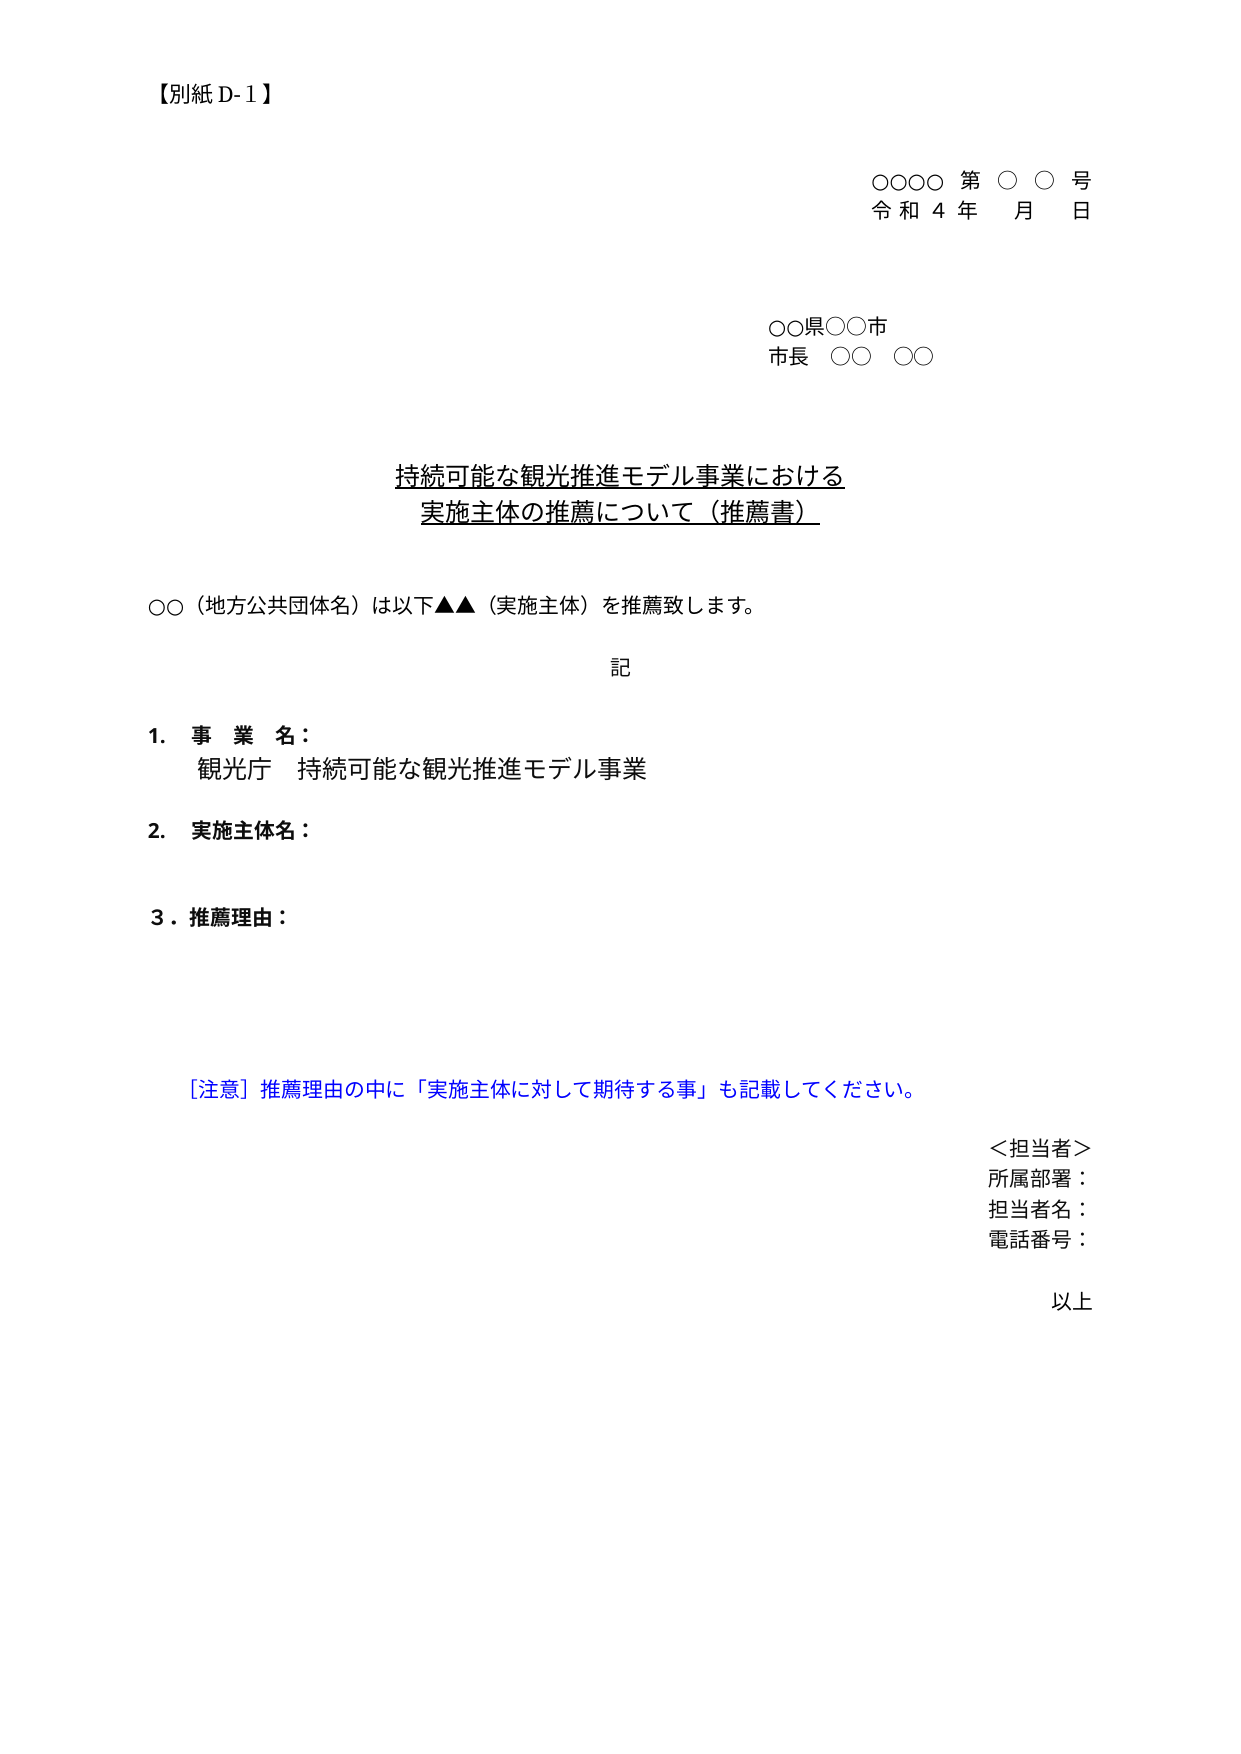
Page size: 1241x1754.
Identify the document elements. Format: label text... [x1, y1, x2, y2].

text ＜担当者＞ [148, 1132, 1092, 1163]
text 担当者名： [148, 1193, 1092, 1223]
text 令和４年 月 日 [871, 195, 1092, 225]
text 市長 ○○ ○○ [768, 341, 1092, 371]
list 事 業 名： [148, 719, 1092, 749]
text 電話番号： [148, 1223, 1092, 1253]
subtitle 記 [148, 651, 1092, 682]
text 観光庁 持続可能な観光推進モデル事業 [148, 749, 1092, 786]
list ［注意］推薦理由の中に「実施主体に対して期待する事」も記載してください。 [177, 1074, 1092, 1104]
list 実施主体名： [148, 814, 1092, 844]
text 持続可能な観光推進モデル事業における [148, 456, 1092, 492]
text ○○（地方公共団体名）は以下▲▲（実施主体）を推薦致します。 [148, 586, 1092, 623]
text ３．推薦理由： [148, 901, 1092, 932]
text 以上 [148, 1282, 1092, 1319]
text ○○○○第○○号 [871, 164, 1092, 195]
text 所属部署： [148, 1163, 1092, 1193]
text ○○県○○市 [768, 310, 1092, 341]
text 実施主体の推薦について（推薦書） [148, 492, 1092, 529]
